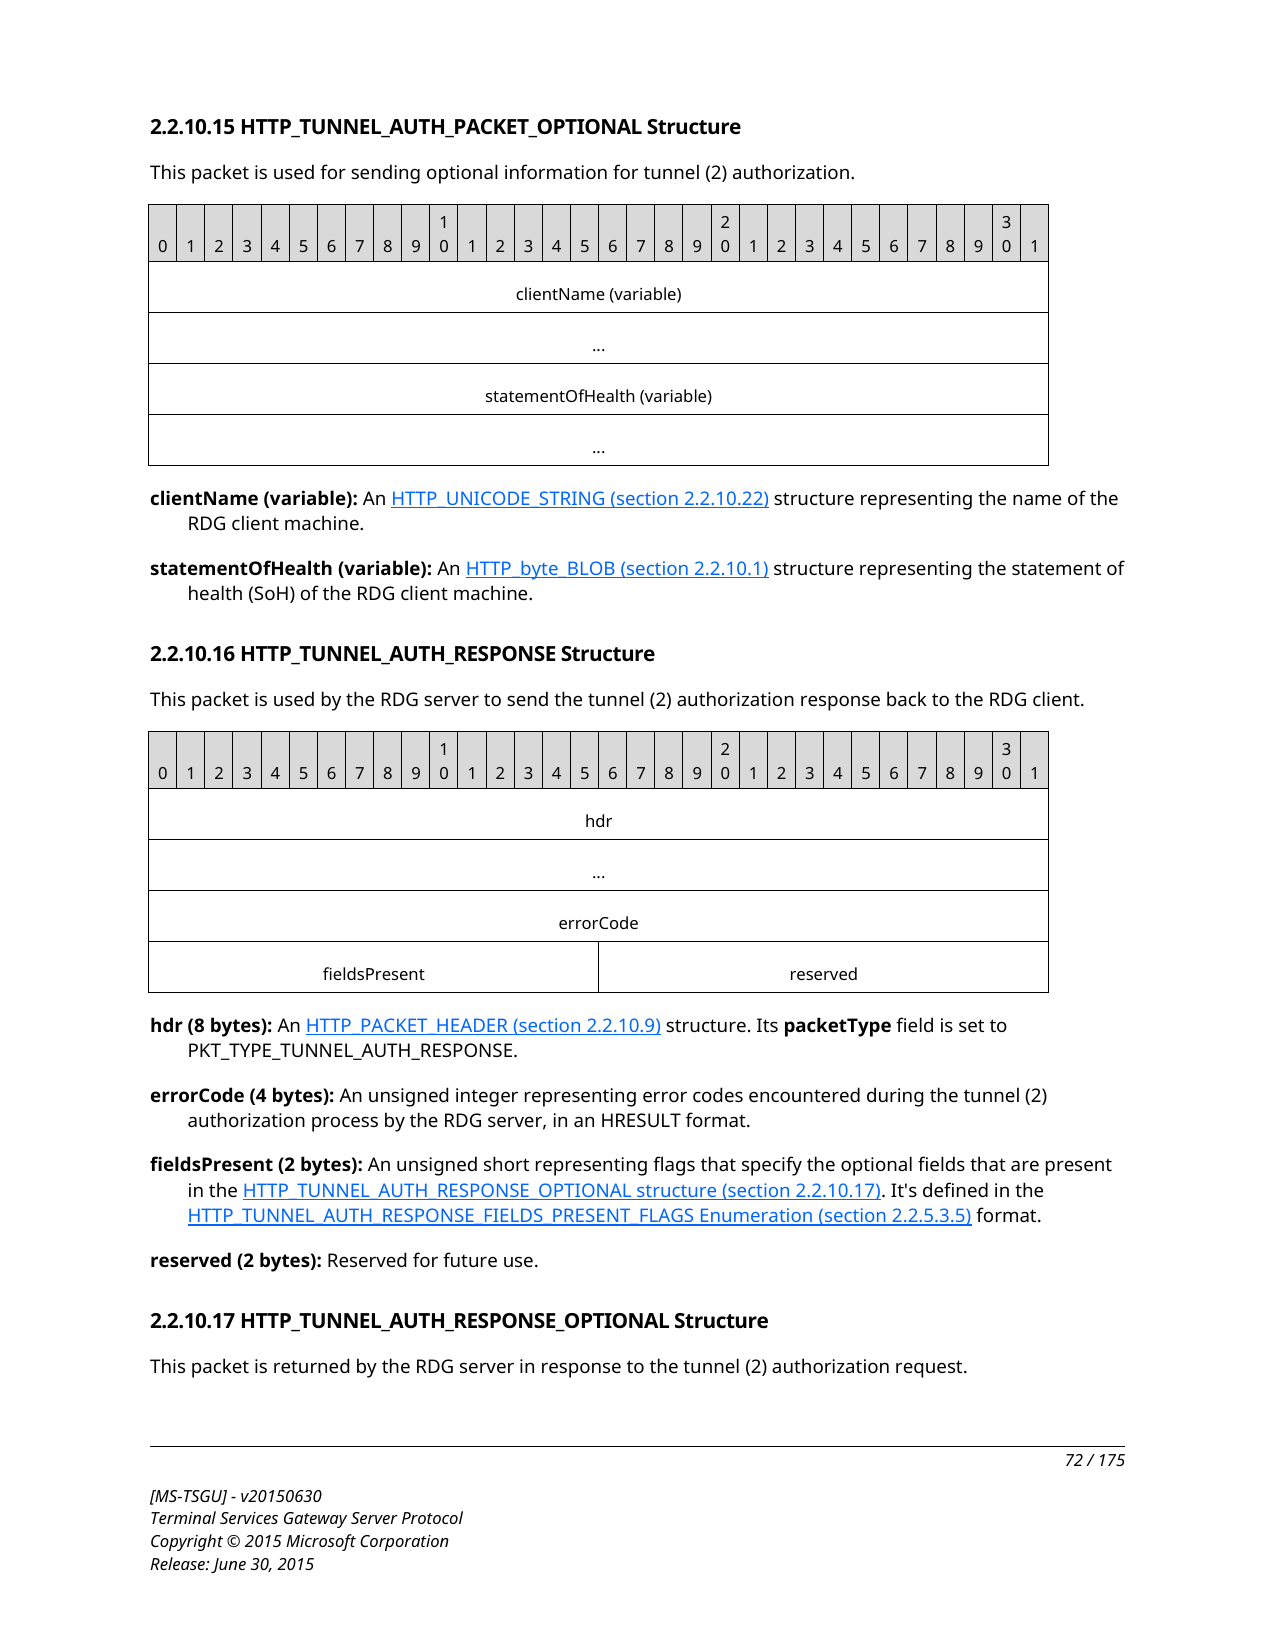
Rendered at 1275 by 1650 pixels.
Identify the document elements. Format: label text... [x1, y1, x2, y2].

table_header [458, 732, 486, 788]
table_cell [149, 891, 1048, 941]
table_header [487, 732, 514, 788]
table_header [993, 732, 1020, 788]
text statementOfHealth (variable): An HTTP_byte_BLOB (section 2.2.10.1) structure representing the statement of health (SoH) of the RDG client machine. [150, 555, 1125, 606]
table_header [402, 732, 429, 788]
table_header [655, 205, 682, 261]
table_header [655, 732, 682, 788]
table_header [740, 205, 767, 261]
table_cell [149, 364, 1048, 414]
subtitle HTTP_TUNNEL_AUTH_RESPONSE_OPTIONAL Structure [150, 1306, 1125, 1334]
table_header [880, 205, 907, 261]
text This packet is returned by the RDG server in response to the tunnel (2) authorization request. [150, 1353, 1125, 1378]
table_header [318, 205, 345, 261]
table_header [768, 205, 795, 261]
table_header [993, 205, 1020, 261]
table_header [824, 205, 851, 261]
text This packet is used for sending optional information for tunnel (2) authorization. [150, 160, 1125, 185]
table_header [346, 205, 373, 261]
subtitle HTTP_TUNNEL_AUTH_RESPONSE Structure [150, 639, 1125, 668]
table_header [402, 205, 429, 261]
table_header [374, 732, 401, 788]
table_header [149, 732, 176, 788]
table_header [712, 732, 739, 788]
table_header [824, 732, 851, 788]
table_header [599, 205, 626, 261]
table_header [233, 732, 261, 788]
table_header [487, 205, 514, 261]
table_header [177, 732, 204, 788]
subtitle HTTP_TUNNEL_AUTH_PACKET_OPTIONAL Structure [150, 112, 1125, 141]
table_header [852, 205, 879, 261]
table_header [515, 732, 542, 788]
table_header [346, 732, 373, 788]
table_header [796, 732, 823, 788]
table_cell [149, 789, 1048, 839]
text hdr (8 bytes): An HTTP_PACKET_HEADER (section 2.2.10.9) structure. Its packetType field is set to PKT_TYPE_TUNNEL_AUTH_RESPONSE. [150, 1012, 1125, 1063]
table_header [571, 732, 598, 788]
text errorCode (4 bytes): An unsigned integer representing error codes encountered during the tunnel (2) authorization process by the RDG server, in an HRESULT format. [150, 1082, 1125, 1133]
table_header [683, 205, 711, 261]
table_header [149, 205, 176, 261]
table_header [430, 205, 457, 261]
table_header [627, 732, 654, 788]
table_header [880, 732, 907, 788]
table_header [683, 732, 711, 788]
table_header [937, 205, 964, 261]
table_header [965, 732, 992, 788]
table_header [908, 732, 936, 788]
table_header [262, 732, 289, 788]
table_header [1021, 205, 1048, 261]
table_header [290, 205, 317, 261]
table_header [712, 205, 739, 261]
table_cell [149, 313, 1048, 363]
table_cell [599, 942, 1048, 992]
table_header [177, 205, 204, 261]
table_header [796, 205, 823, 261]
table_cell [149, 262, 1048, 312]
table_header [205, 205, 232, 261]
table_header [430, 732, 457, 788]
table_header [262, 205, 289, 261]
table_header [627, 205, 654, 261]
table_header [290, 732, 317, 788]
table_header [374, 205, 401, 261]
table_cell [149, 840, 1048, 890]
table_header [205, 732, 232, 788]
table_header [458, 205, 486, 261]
text reserved (2 bytes): Reserved for future use. [150, 1247, 1125, 1272]
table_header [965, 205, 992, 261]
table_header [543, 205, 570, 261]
text This packet is used by the RDG server to send the tunnel (2) authorization response back to the RDG client. [150, 687, 1125, 712]
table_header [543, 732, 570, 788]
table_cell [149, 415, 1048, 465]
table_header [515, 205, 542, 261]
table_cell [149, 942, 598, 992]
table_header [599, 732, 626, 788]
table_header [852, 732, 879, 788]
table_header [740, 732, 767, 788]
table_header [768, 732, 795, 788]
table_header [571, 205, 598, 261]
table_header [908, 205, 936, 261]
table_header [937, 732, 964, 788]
text clientName (variable): An HTTP_UNICODE_STRING (section 2.2.10.22) structure representing the name of the RDG client machine. [150, 485, 1125, 536]
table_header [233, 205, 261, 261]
text fieldsPresent (2 bytes): An unsigned short representing flags that specify the optional fields that are present in the HTTP_TUNNEL_AUTH_RESPONSE_OPTIONAL structure (section 2.2.10.17). It's defined in the HTTP_TUNNEL_AUTH_RESPONSE_FIELDS_PRESENT_FLAGS Enumeration (section 2.2.5.3.5) format. [150, 1152, 1125, 1228]
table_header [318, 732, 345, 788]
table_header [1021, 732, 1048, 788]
